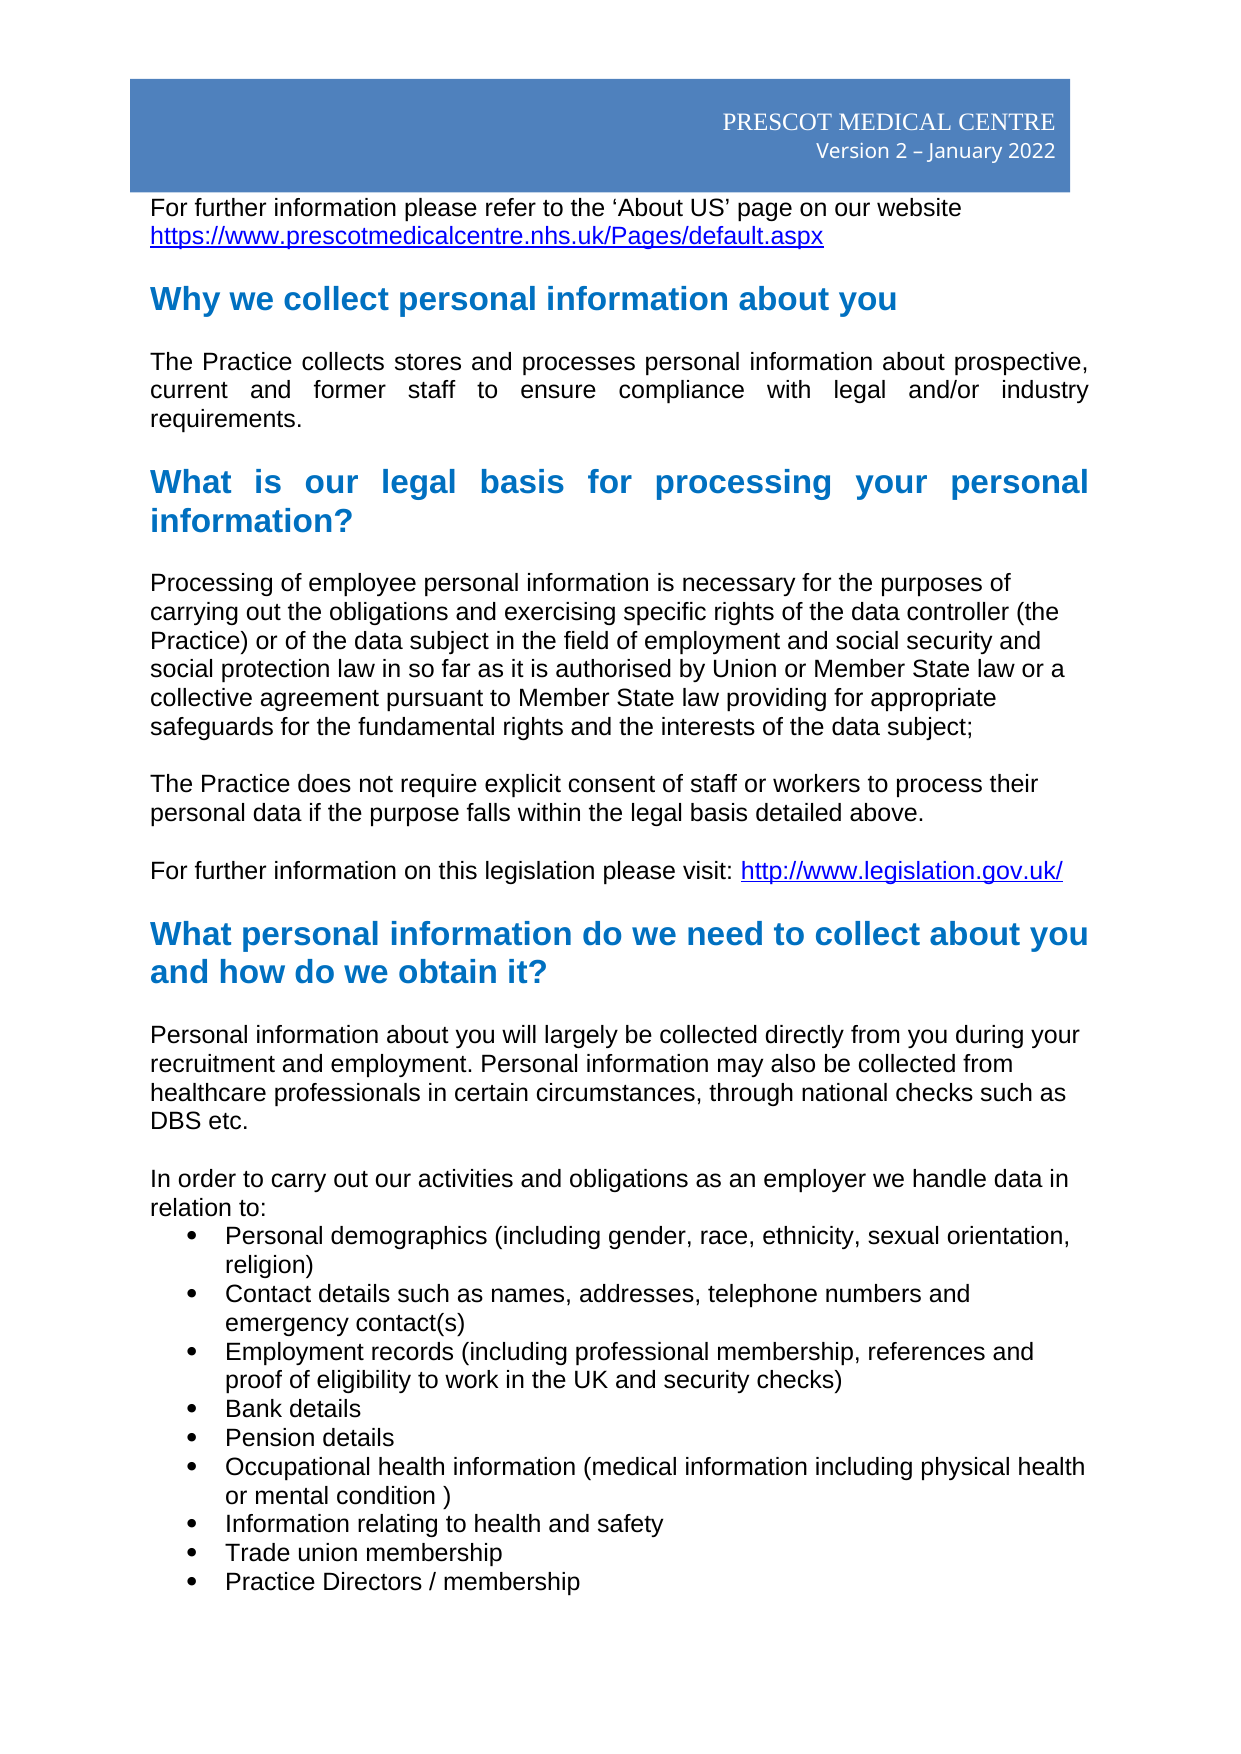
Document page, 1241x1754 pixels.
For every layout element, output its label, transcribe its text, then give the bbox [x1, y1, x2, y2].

list Bank details [187, 1394, 1090, 1423]
text Processing of employee personal information is necessary for the purposes of carrying out the obligations and exercising specific rights of the data controller (the Practice) or of the data subject in the field of employment and social security and social protection law in so far as it is authorised by Union or Member State law or a collective agreement pursuant to Member State law providing for appropriate safeguards for the fundamental rights and the interests of the data subject; [150, 568, 1090, 741]
text In order to carry out our activities and obligations as an employer we handle data in relation to: [150, 1164, 1090, 1221]
list Information relating to health and safety [187, 1509, 1090, 1538]
text What personal information do we need to collect about you and how do we obtain it? [150, 914, 1090, 991]
list Occupational health information (medical information including physical health or mental condition ) [187, 1452, 1090, 1509]
text The Practice does not require explicit consent of staff or workers to process their personal data if the purpose falls within the legal basis detailed above. [150, 769, 1090, 827]
list Trade union membership [187, 1538, 1090, 1567]
text Personal information about you will largely be collected directly from you during your recruitment and employment. Personal information may also be collected from healthcare professionals in certain circumstances, through national checks such as DBS etc. [150, 1020, 1090, 1135]
text Why we collect personal information about you [150, 279, 1090, 318]
list Contact details such as names, addresses, telephone numbers and emergency contact(s) [187, 1279, 1090, 1337]
text For further information on this legislation please visit: http://www.legislation.gov.uk/ [150, 856, 1090, 885]
list Practice Directors / membership [187, 1567, 1090, 1596]
text What is our legal basis for processing your personal information? [150, 462, 1090, 539]
text For further information please refer to the ‘About US’ page on our website https://www.prescotmedicalcentre.nhs.uk/Pages/default.aspx [150, 153, 1090, 250]
text The Practice collects stores and processes personal information about prospective, current and former staff to ensure compliance with legal and/or industry requirements. [150, 347, 1090, 433]
list Employment records (including professional membership, references and proof of eligibility to work in the UK and security checks) [187, 1337, 1090, 1394]
list Personal demographics (including gender, race, ethnicity, sexual orientation, religion) [187, 1221, 1090, 1279]
list Pension details [187, 1423, 1090, 1452]
